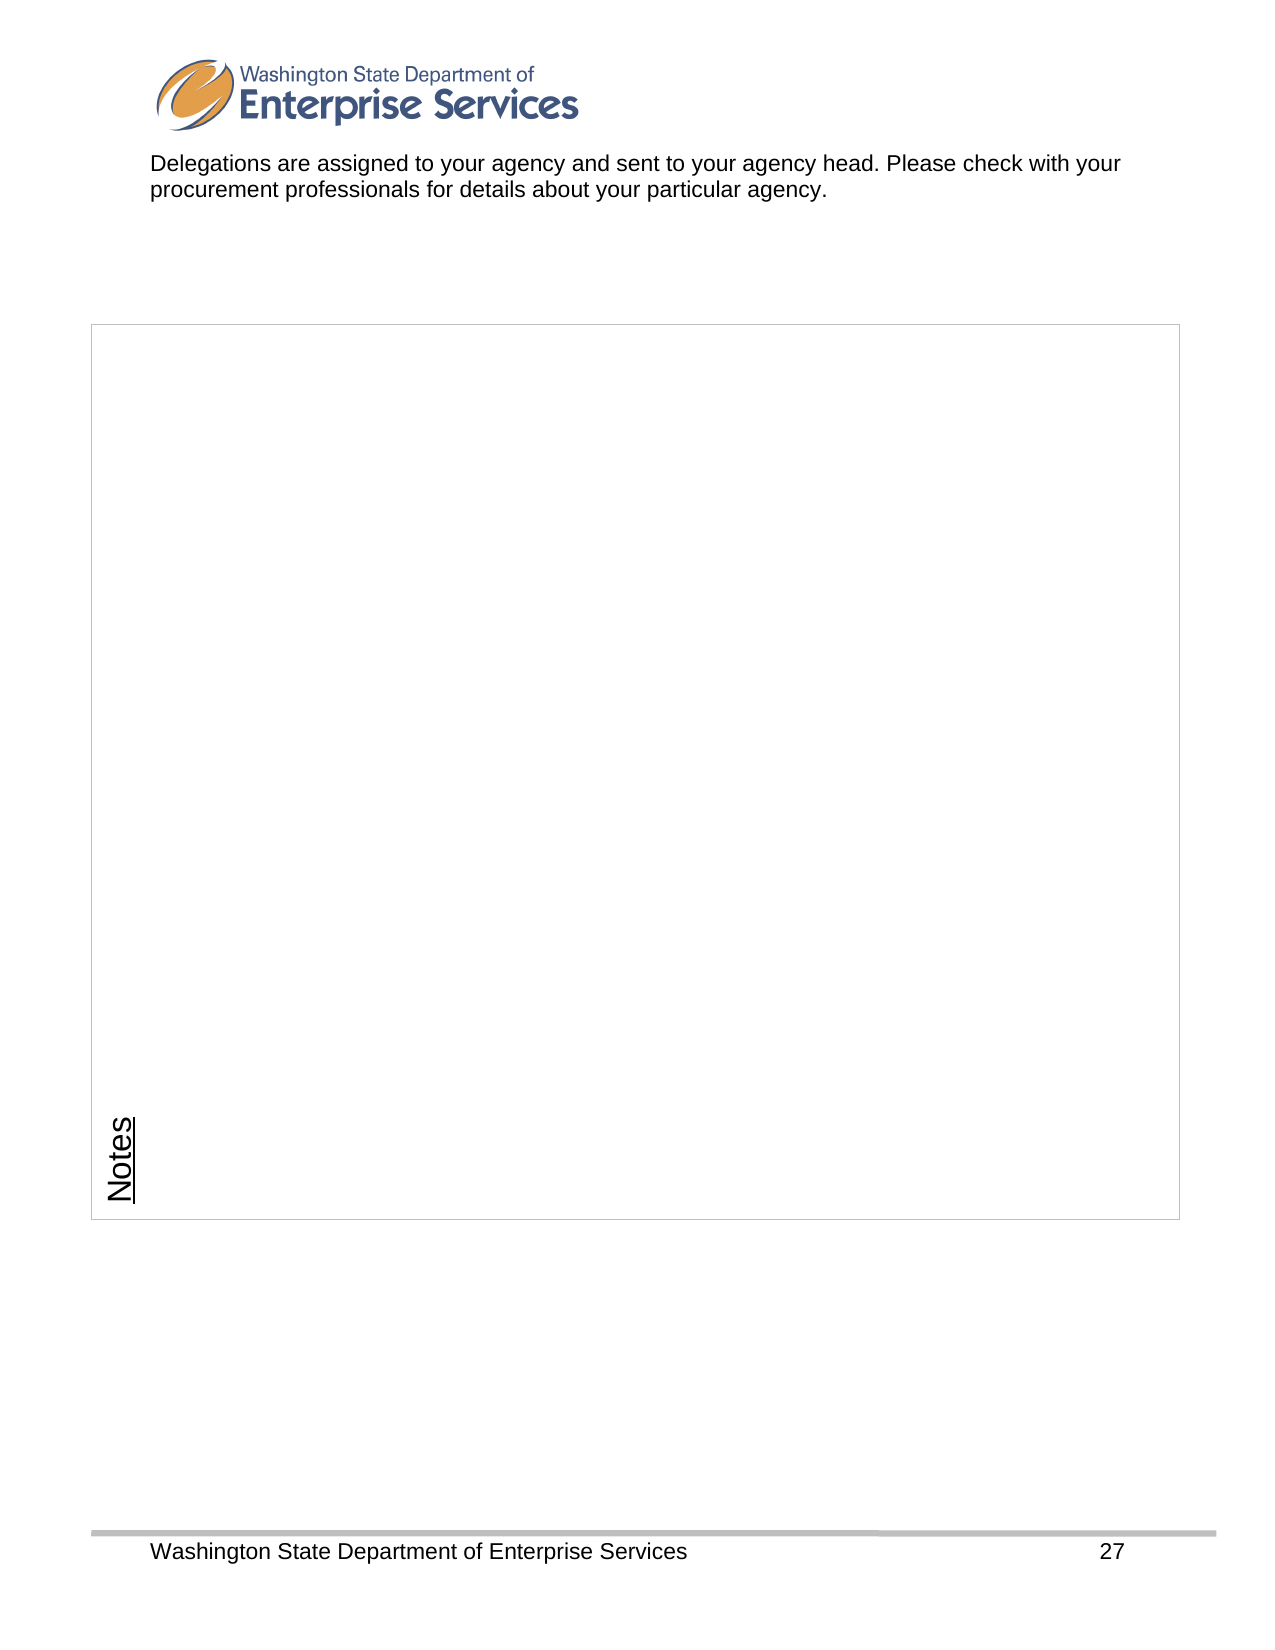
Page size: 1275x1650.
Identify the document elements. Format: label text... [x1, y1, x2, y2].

picture [150, 56, 583, 134]
